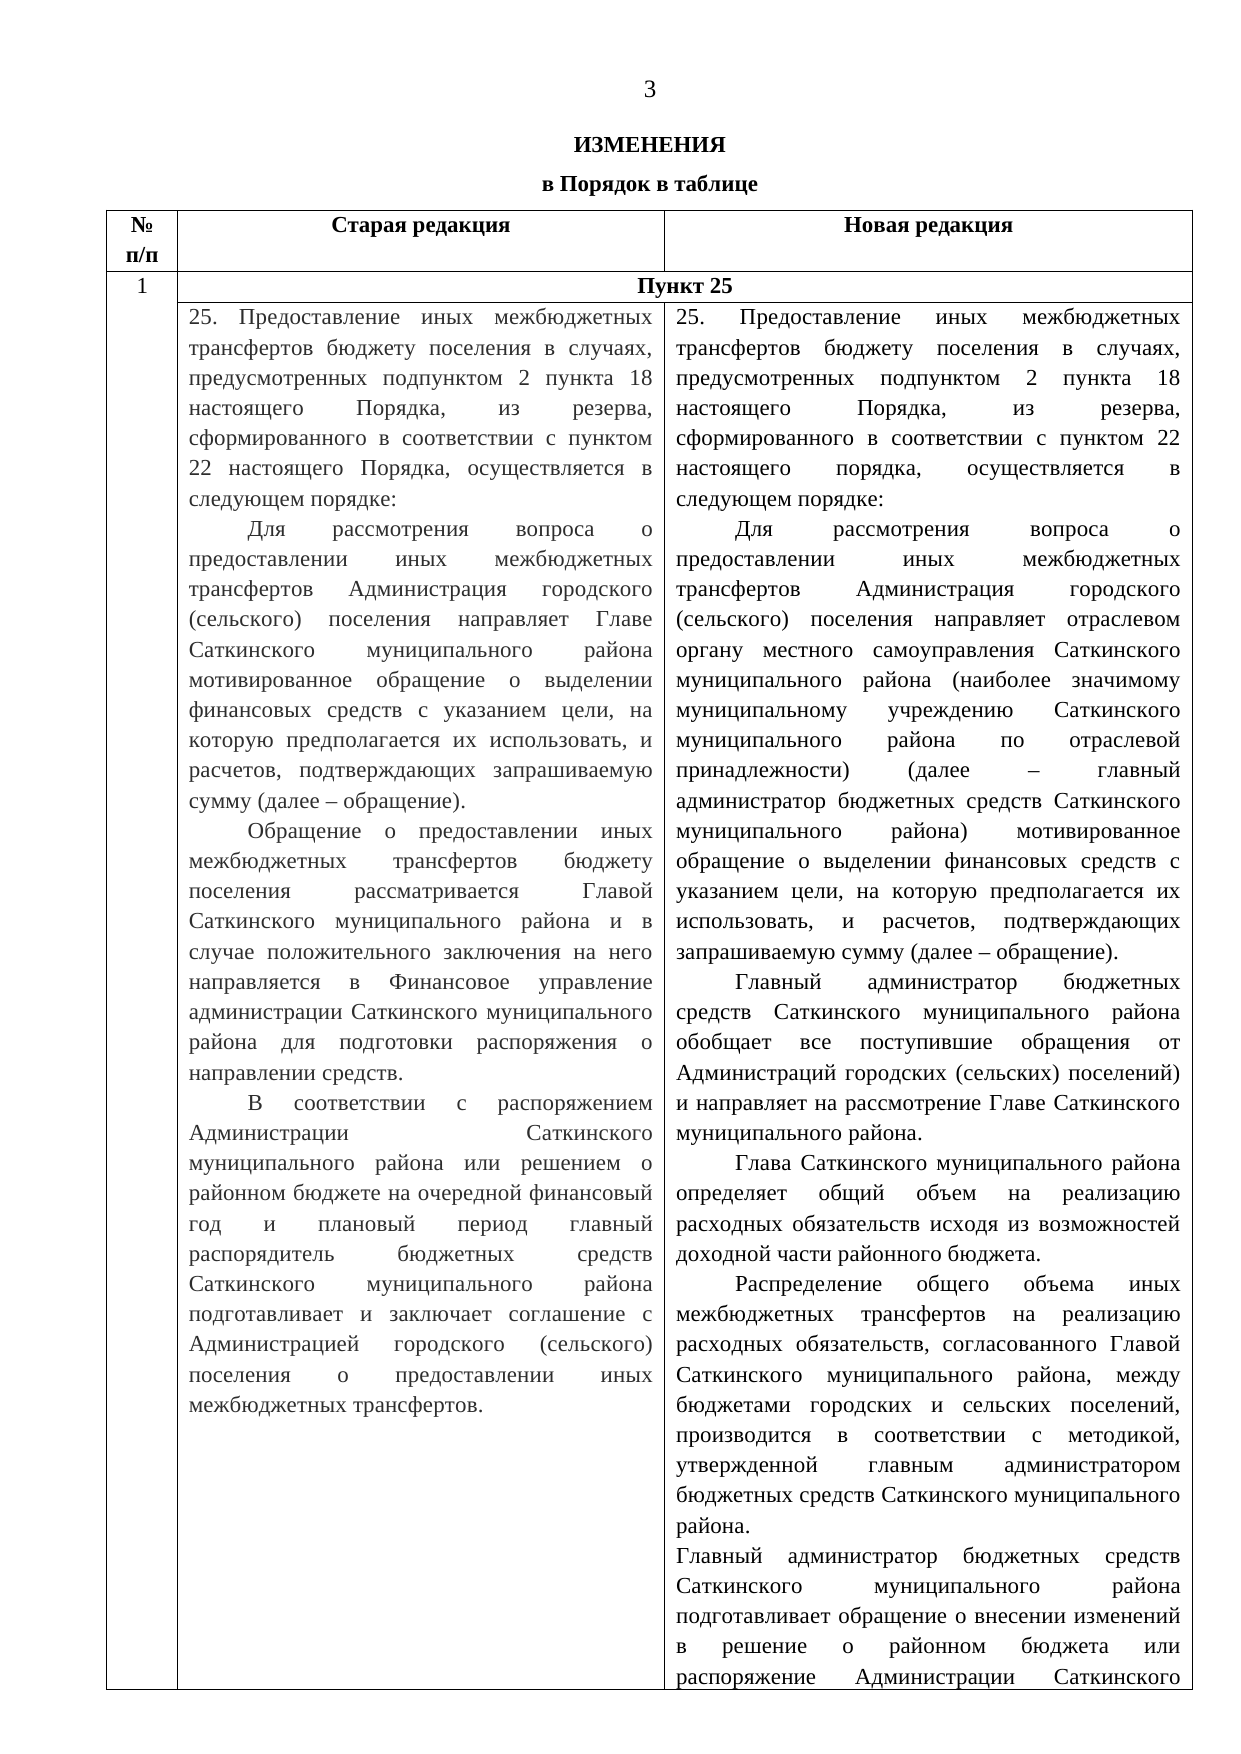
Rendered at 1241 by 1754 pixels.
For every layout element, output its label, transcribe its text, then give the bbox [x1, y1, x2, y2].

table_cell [665, 303, 1192, 1689]
table_header № п/п [107, 211, 177, 271]
table_cell Пункт 25 [178, 272, 1192, 302]
table_header Старая редакция [178, 211, 664, 271]
table_header Новая редакция [665, 211, 1192, 271]
text в Порядок в таблице [118, 170, 1181, 196]
table_cell 1 [107, 272, 177, 1689]
text ИЗМЕНЕНИЯ [118, 131, 1181, 157]
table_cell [178, 303, 664, 1689]
